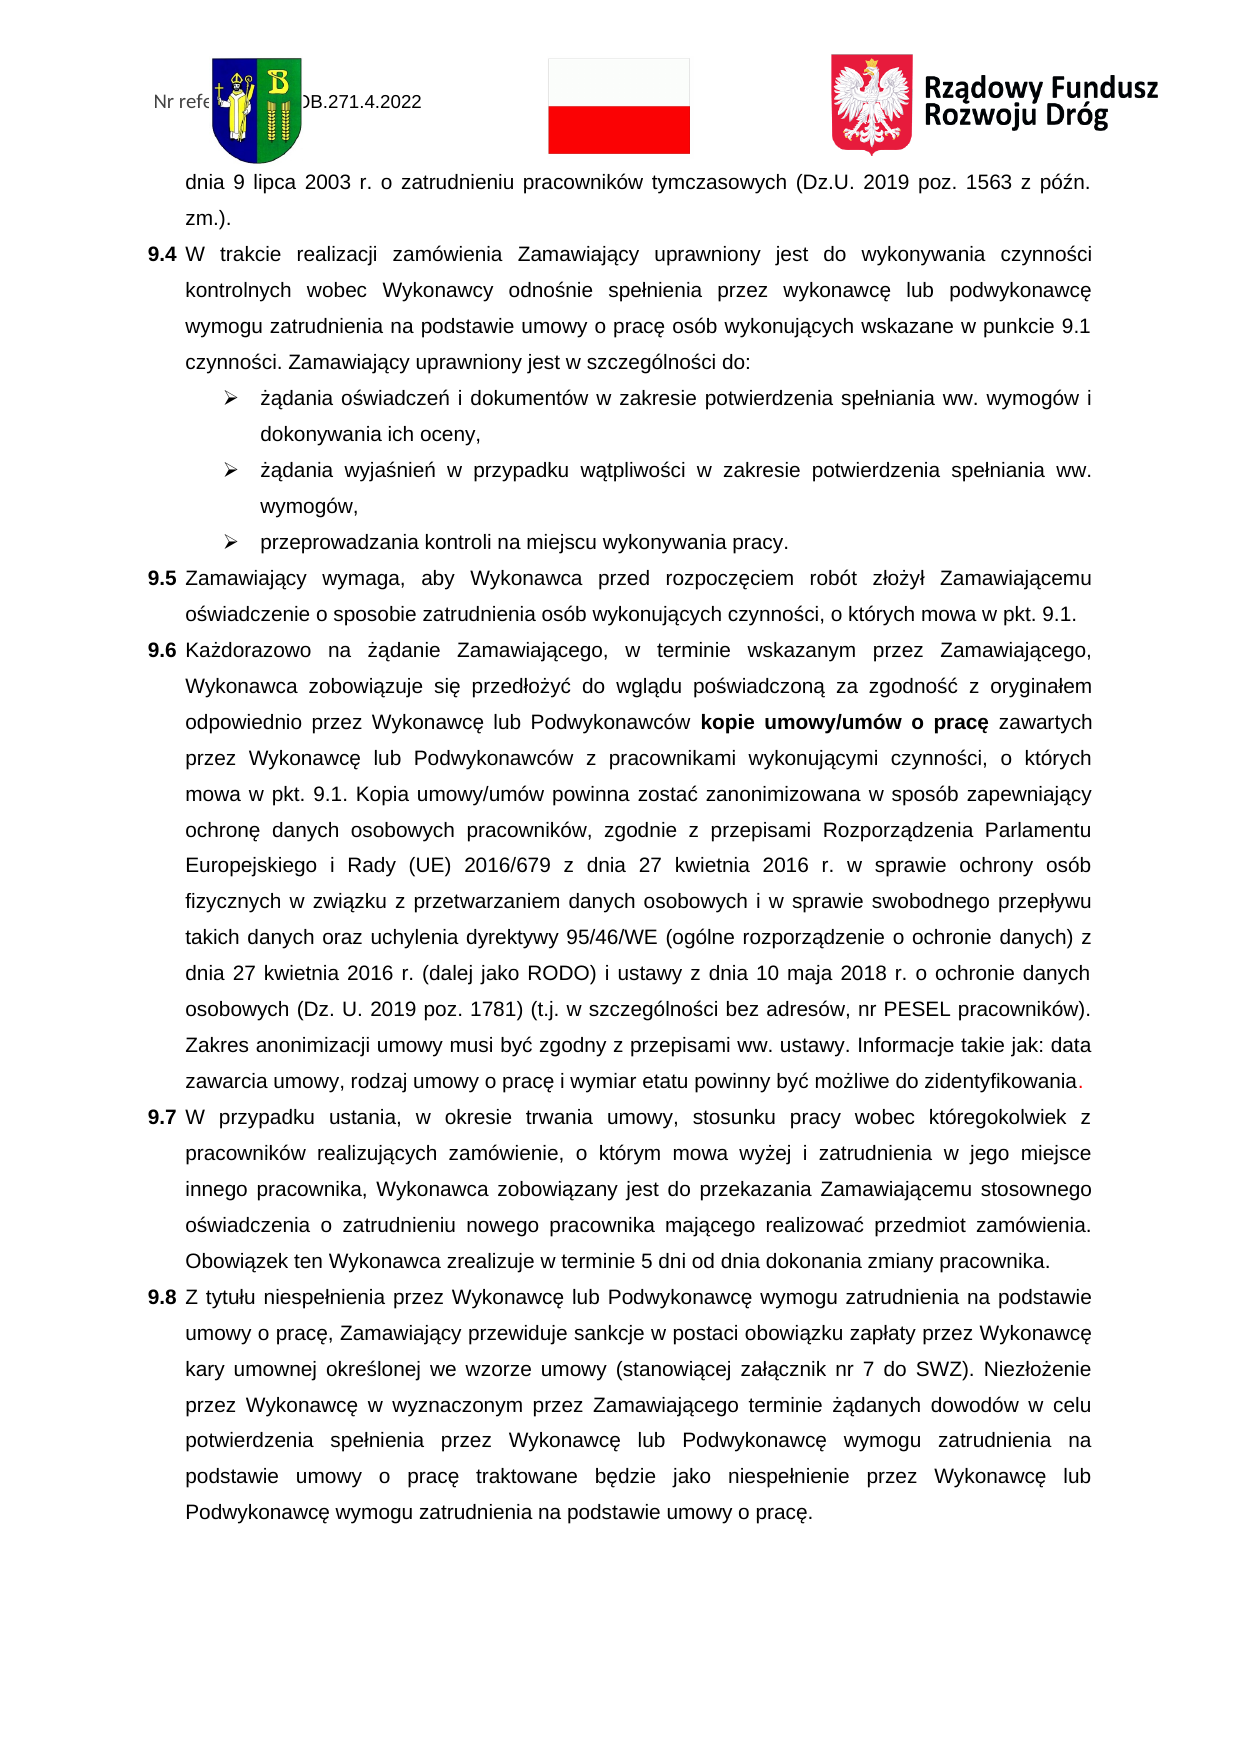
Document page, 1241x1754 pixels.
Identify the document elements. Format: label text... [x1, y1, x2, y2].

list Z tytułu niespełnienia przez Wykonawcę lub Podwykonawcę wymogu zatrudnienia na podstawie umowy o pracę, Zamawiający przewiduje sankcje w postaci obowiązku zapłaty przez Wykonawcę kary umownej określonej we wzorze umowy (stanowiącej załącznik nr 7 do SWZ). Niezłożenie przez Wykonawcę w wyznaczonym przez Zamawiającego terminie żądanych dowodów w celu potwierdzenia spełnienia przez Wykonawcę lub Podwykonawcę wymogu zatrudnienia na podstawie umowy o pracę traktowane będzie jako niespełnienie przez Wykonawcę lub Podwykonawcę wymogu zatrudnienia na podstawie umowy o pracę. [148, 1284, 1093, 1524]
list W trakcie realizacji zamówienia Zamawiający uprawniony jest do wykonywania czynności kontrolnych wobec Wykonawcy odnośnie spełnienia przez wykonawcę lub podwykonawcę wymogu zatrudnienia na podstawie umowy o pracę osób wykonujących wskazane w punkcie 9.1 czynności. Zamawiający uprawniony jest w szczególności do: [148, 242, 1093, 374]
list W przypadku ustania, w okresie trwania umowy, stosunku pracy wobec któregokolwiek z pracowników realizujących zamówienie, o którym mowa wyżej i zatrudnienia w jego miejsce innego pracownika, Wykonawca zobowiązany jest do przekazania Zamawiającemu stosownego oświadczenia o zatrudnieniu nowego pracownika mającego realizować przedmiot zamówienia. Obowiązek ten Wykonawca zrealizuje w terminie 5 dni od dnia dokonania zmiany pracownika. [148, 1105, 1093, 1273]
list Zamawiający wymaga, aby Wykonawca przed rozpoczęciem robót złożył Zamawiającemu oświadczenie o sposobie zatrudnienia osób wykonujących czynności, o których mowa w pkt. 9.1. [148, 566, 1093, 626]
list przeprowadzania kontroli na miejscu wykonywania pracy. [223, 530, 1093, 554]
list żądania oświadczeń i dokumentów w zakresie potwierdzenia spełniania ww. wymogów i dokonywania ich oceny, [223, 386, 1093, 446]
picture [544, 56, 694, 159]
picture [209, 56, 304, 166]
picture [823, 46, 1164, 159]
list żądania wyjaśnień w przypadku wątpliwości w zakresie potwierdzenia spełniania ww. wymogów, [223, 458, 1093, 518]
list Każdorazowo na żądanie Zamawiającego, w terminie wskazanym przez Zamawiającego, Wykonawca zobowiązuje się przedłożyć do wglądu poświadczoną za zgodność z oryginałem odpowiednio przez Wykonawcę lub Podwykonawców kopie umowy/umów o pracę zawartych przez Wykonawcę lub Podwykonawców z pracownikami wykonującymi czynności, o których mowa w pkt. 9.1. Kopia umowy/umów powinna zostać zanonimizowana w sposób zapewniający ochronę danych osobowych pracowników, zgodnie z przepisami Rozporządzenia Parlamentu Europejskiego i Rady (UE) 2016/679 z dnia 27 kwietnia 2016 r. w sprawie ochrony osób fizycznych w związku z przetwarzaniem danych osobowych i w sprawie swobodnego przepływu takich danych oraz uchylenia dyrektywy 95/46/WE (ogólne rozporządzenie o ochronie danych) z dnia 27 kwietnia 2016 r. (dalej jako RODO) i ustawy z dnia 10 maja 2018 r. o ochronie danych osobowych (Dz. U. 2019 poz. 1781) (t.j. w szczególności bez adresów, nr PESEL pracowników). Zakres anonimizacji umowy musi być zgodny z przepisami ww. ustawy. Informacje takie jak: data zawarcia umowy, rodzaj umowy o pracę i wymiar etatu powinny być możliwe do zidentyfikowania. [148, 638, 1093, 1093]
